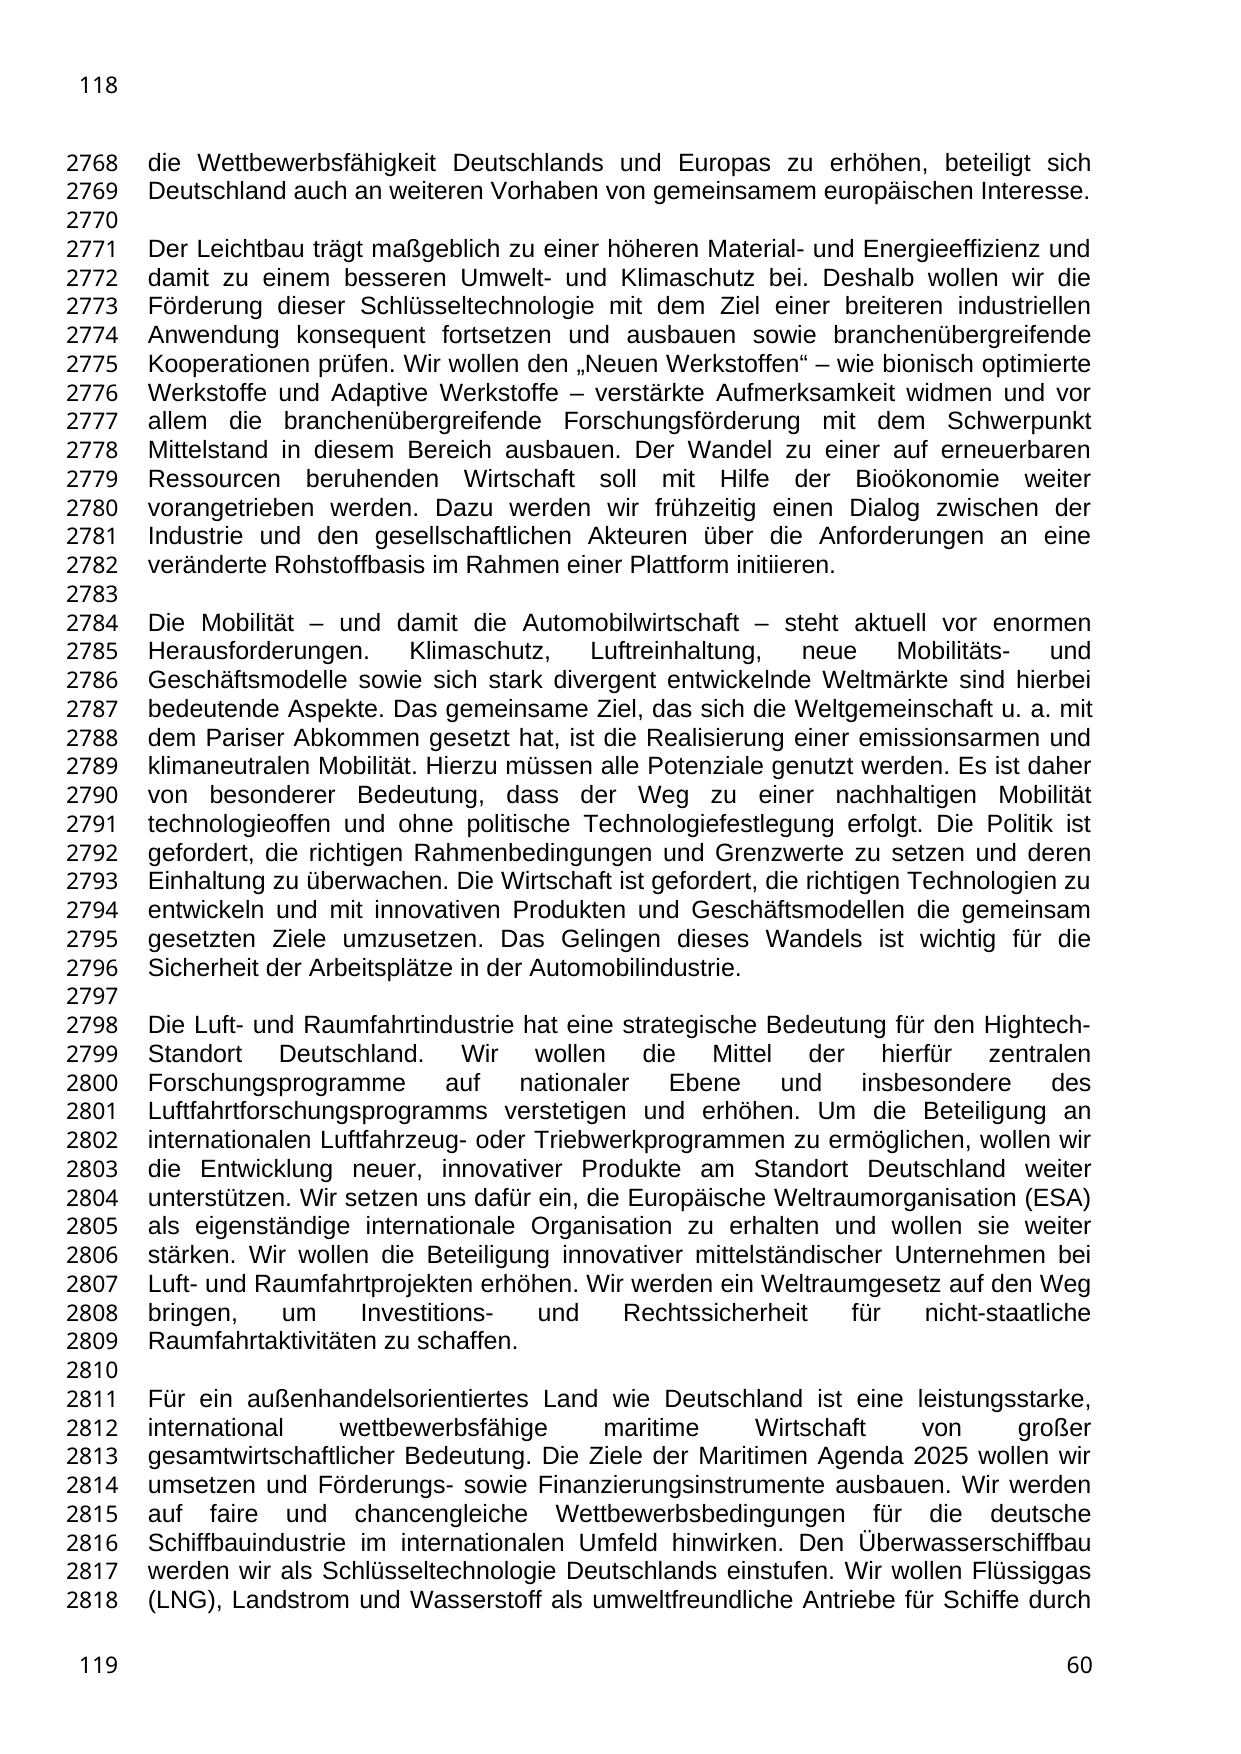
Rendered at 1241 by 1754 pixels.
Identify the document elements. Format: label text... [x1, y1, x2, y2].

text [148, 148, 1093, 205]
text Der Leichtbau trägt maßgeblich zu einer höheren Material- und Energieeffizienz und damit zu einem besseren Umwelt- und Klimaschutz bei. Deshalb wollen wir die Förderung dieser Schlüsseltechnologie mit dem Ziel einer breiteren industriellen Anwendung konsequent fortsetzen und ausbauen sowie branchenübergreifende Kooperationen prüfen. Wir wollen den „Neuen Werkstoffen“ – wie bionisch optimierte Werkstoffe und Adaptive Werkstoffe – verstärkte Aufmerksamkeit widmen und vor allem die branchenübergreifende Forschungsförderung mit dem Schwerpunkt Mittelstand in diesem Bereich ausbauen. Der Wandel zu einer auf erneuerbaren Ressourcen beruhenden Wirtschaft soll mit Hilfe der Bioökonomie weiter vorangetrieben werden. Dazu werden wir frühzeitig einen Dialog zwischen der Industrie und den gesellschaftlichen Akteuren über die Anforderungen an eine veränderte Rohstoffbasis im Rahmen einer Plattform initiieren. [148, 234, 1093, 579]
text Die Mobilität – und damit die Automobilwirtschaft – steht aktuell vor enormen Herausforderungen. Klimaschutz, Luftreinhaltung, neue Mobilitäts- und Geschäftsmodelle sowie sich stark divergent entwickelnde Weltmärkte sind hierbei bedeutende Aspekte. Das gemeinsame Ziel, das sich die Weltgemeinschaft u. a. mit dem Pariser Abkommen gesetzt hat, ist die Realisierung einer emissionsarmen und klimaneutralen Mobilität. Hierzu müssen alle Potenziale genutzt werden. Es ist daher von besonderer Bedeutung, dass der Weg zu einer nachhaltigen Mobilität technologieoffen und ohne politische Technologiefestlegung erfolgt. Die Politik ist gefordert, die richtigen Rahmenbedingungen und Grenzwerte zu setzen und deren Einhaltung zu überwachen. Die Wirtschaft ist gefordert, die richtigen Technologien zu entwickeln und mit innovativen Produkten und Geschäftsmodellen die gemeinsam gesetzten Ziele umzusetzen. Das Gelingen dieses Wandels ist wichtig für die Sicherheit der Arbeitsplätze in der Automobilindustrie. [148, 608, 1093, 981]
text Die Luft- und Raumfahrtindustrie hat eine strategische Bedeutung für den Hightech-Standort Deutschland. Wir wollen die Mittel der hierfür zentralen Forschungsprogramme auf nationaler Ebene und insbesondere des Luftfahrtforschungsprogramms verstetigen und erhöhen. Um die Beteiligung an internationalen Luftfahrzeug- oder Triebwerkprogrammen zu ermöglichen, wollen wir die Entwicklung neuer, innovativer Produkte am Standort Deutschland weiter unterstützen. Wir setzen uns dafür ein, die Europäische Weltraumorganisation (ESA) als eigenständige internationale Organisation zu erhalten und wollen sie weiter stärken. Wir wollen die Beteiligung innovativer mittelständischer Unternehmen bei Luft- und Raumfahrtprojekten erhöhen. Wir werden ein Weltraumgesetz auf den Weg bringen, um Investitions- und Rechtssicherheit für nicht-staatliche Raumfahrtaktivitäten zu schaffen. [148, 1010, 1093, 1355]
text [148, 1384, 1093, 1614]
